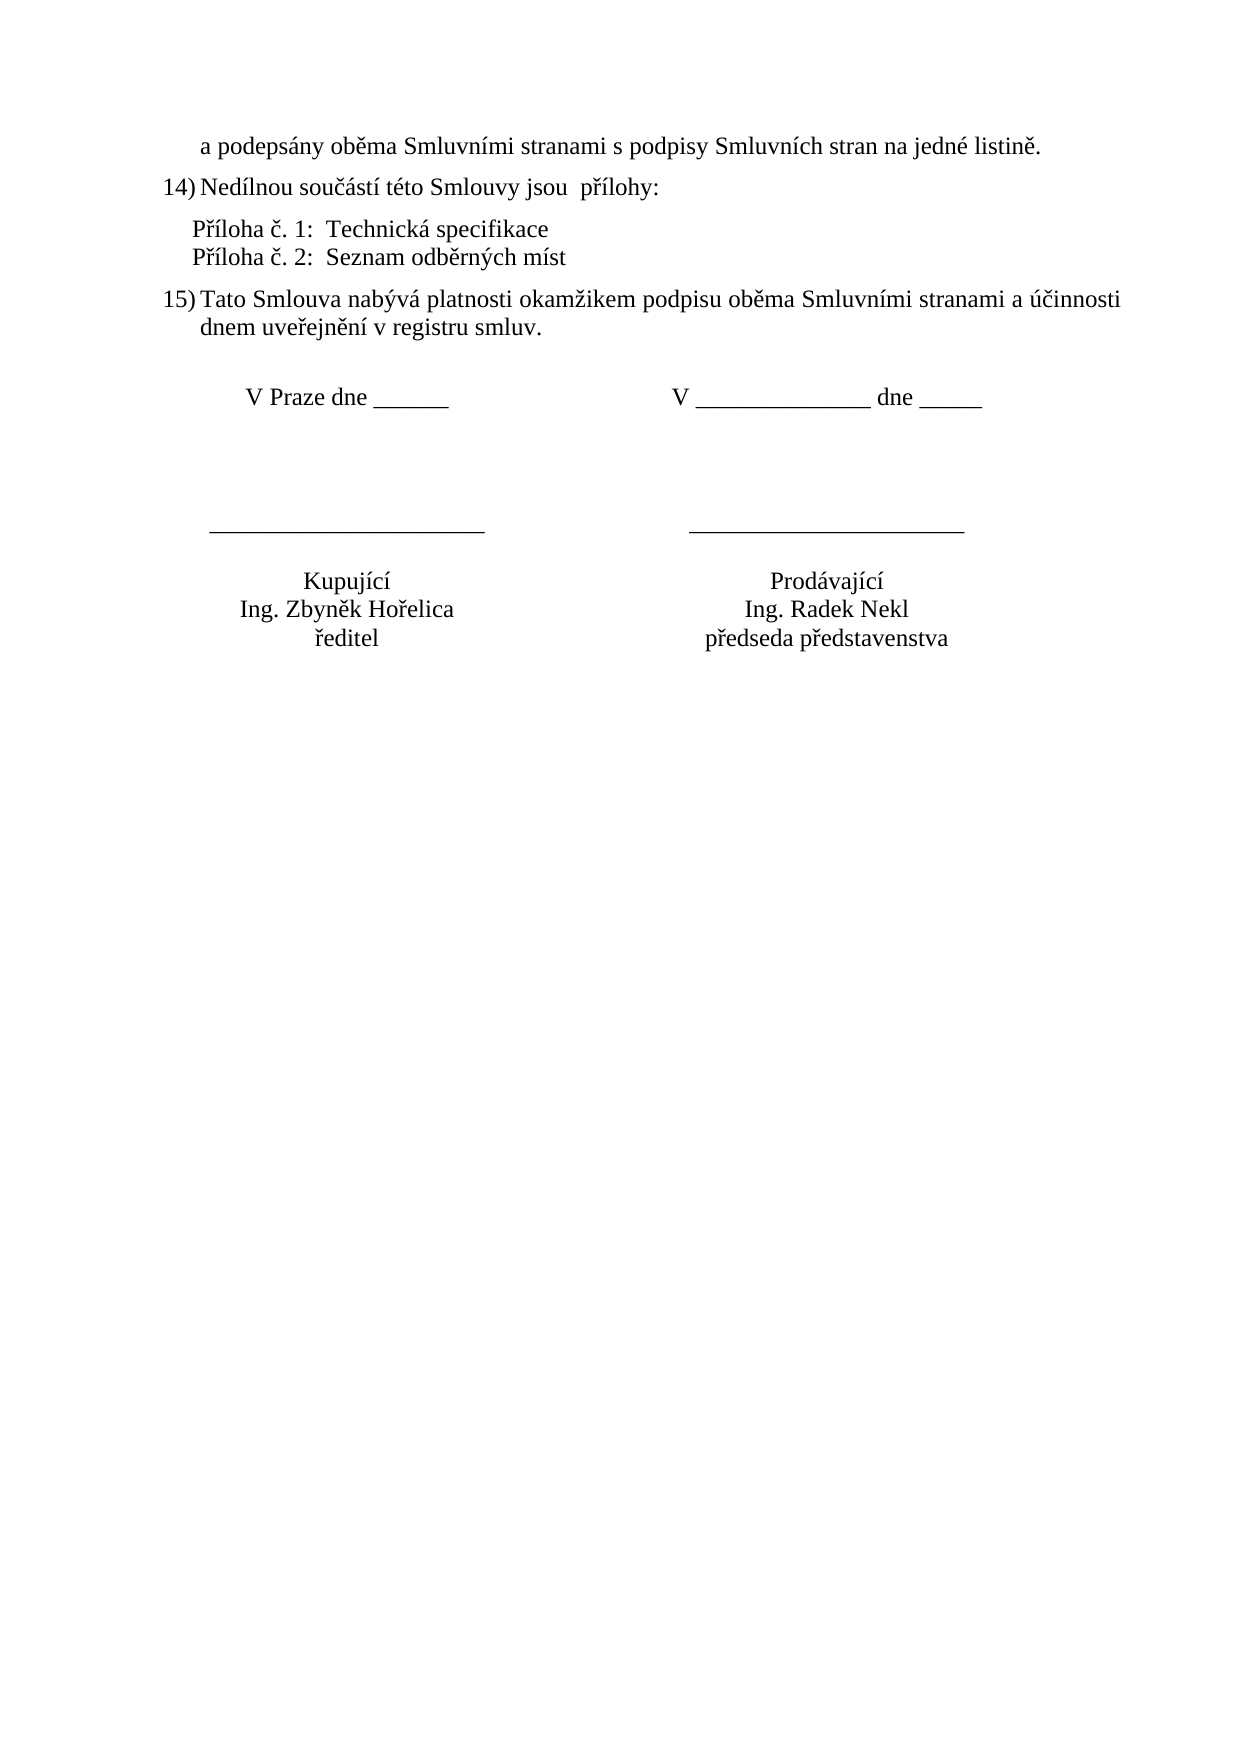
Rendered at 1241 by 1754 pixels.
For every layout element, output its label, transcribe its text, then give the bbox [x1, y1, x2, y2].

text Příloha č. 2: Seznam odběrných míst [118, 242, 1122, 271]
table_cell Kupující Ing. Zbyněk Hořelica ředitel [107, 566, 587, 652]
subtitle Nedílnou součástí této Smlouvy jsou přílohy: [162, 172, 1122, 201]
text Příloha č. 1: Technická specifikace [118, 214, 1122, 242]
table_cell Prodávající Ing. Radek Nekl předseda představenstva [587, 566, 1066, 652]
subtitle Tato Smlouva nabývá platnosti okamžikem podpisu oběma Smluvními stranami a účinnosti dnem uveřejnění v registru smluv. [162, 284, 1122, 341]
table_header V Praze dne ______ [107, 383, 587, 507]
table_header V ______________ dne _____ [587, 383, 1066, 507]
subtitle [162, 131, 1122, 160]
table_cell ______________________ [587, 507, 1066, 566]
table_cell ______________________ [107, 507, 587, 566]
